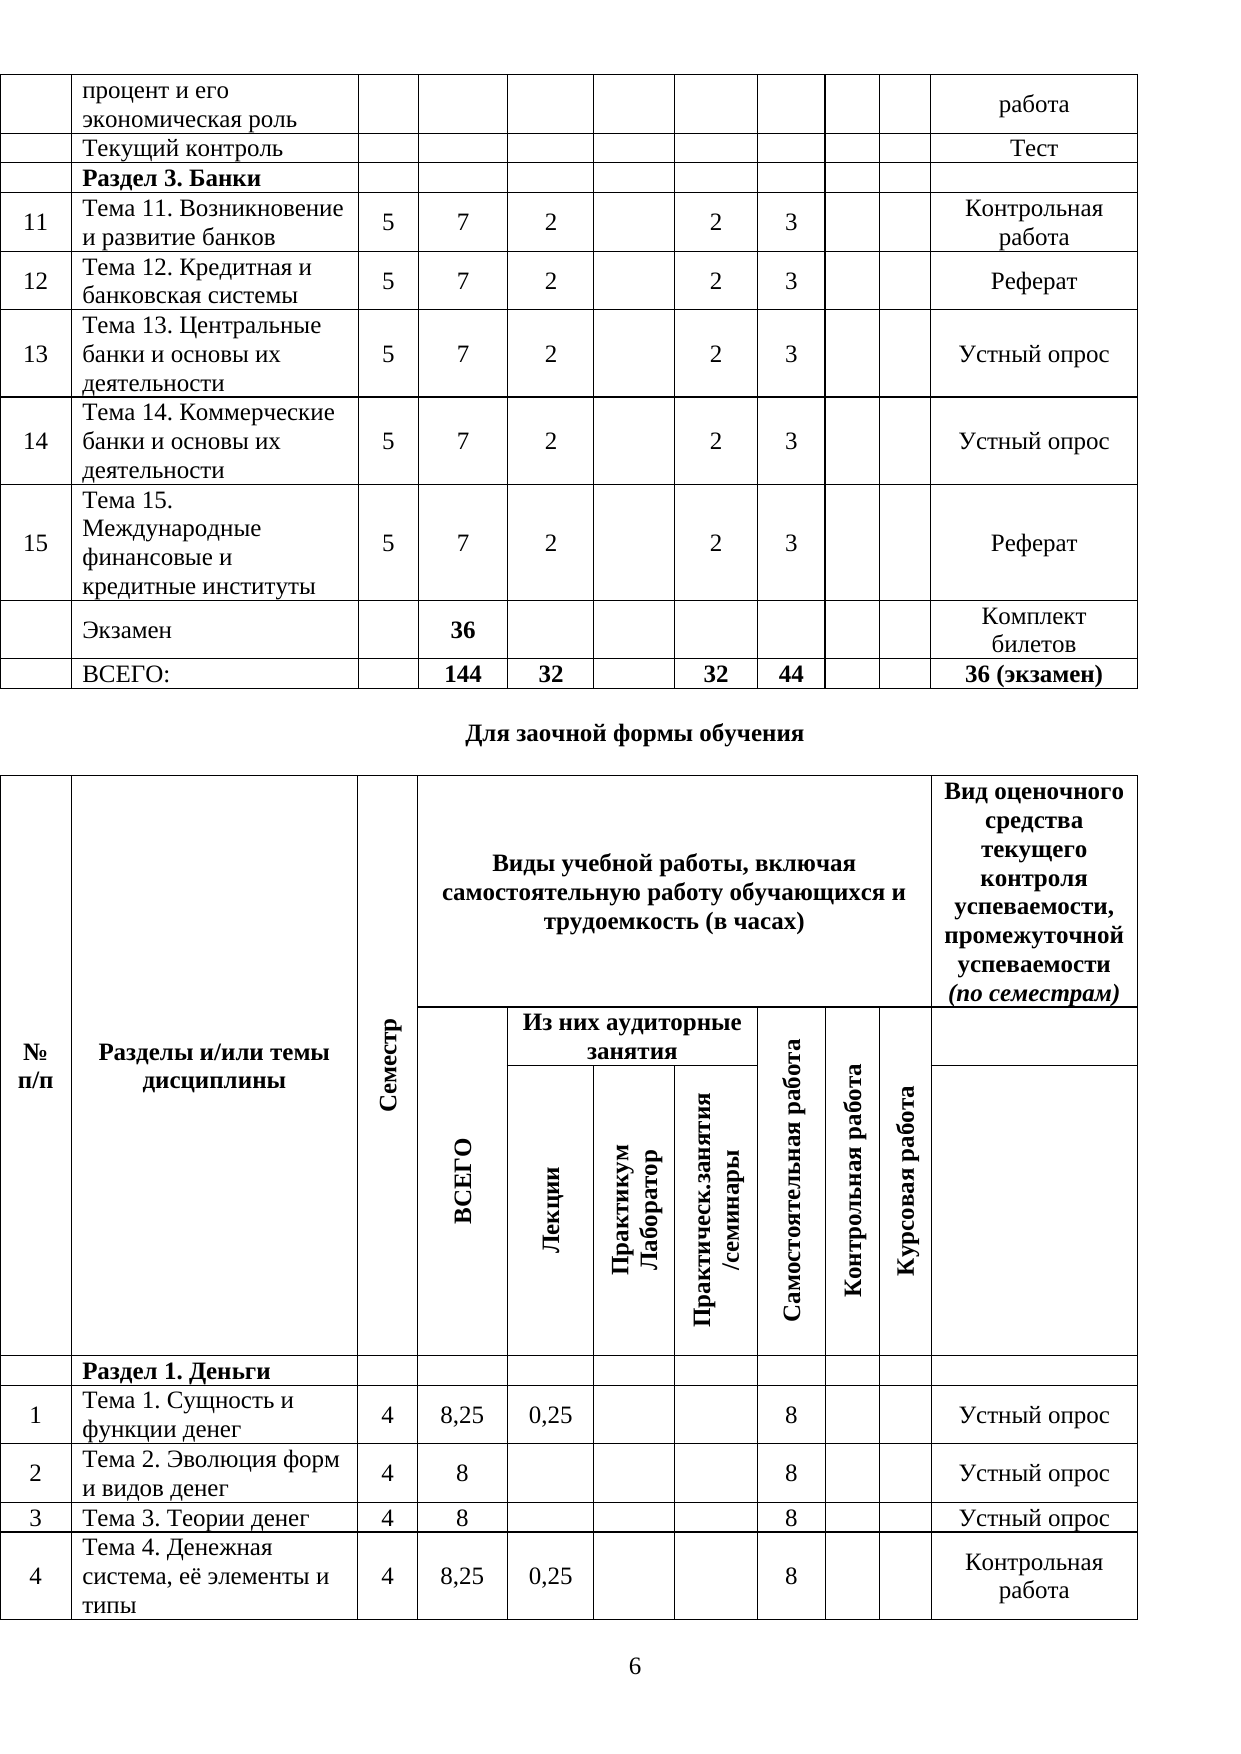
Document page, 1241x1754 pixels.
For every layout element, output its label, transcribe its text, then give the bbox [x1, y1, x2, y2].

table_cell Контрольная работа [932, 1533, 1137, 1619]
table_cell Тема 11. Возникновение и развитие банков [72, 193, 358, 251]
table_cell [826, 485, 879, 600]
table_cell ВСЕГО: [72, 659, 358, 688]
table_cell [880, 659, 930, 688]
table_cell 3 [1, 1503, 71, 1531]
table_cell Устный опрос [931, 310, 1137, 396]
table_cell 5 [359, 252, 418, 309]
table_cell 2 [508, 485, 593, 600]
table_cell Контрольная работа [826, 1008, 879, 1355]
table_cell 2 [758, 75, 824, 132]
table_header Разделы и/или темы дисциплины [72, 776, 357, 1355]
table_cell 8 [418, 1503, 507, 1531]
table_cell [594, 193, 674, 251]
table_cell 15 [1, 485, 71, 600]
table_cell 4 [358, 1503, 417, 1531]
table_cell 14 [1, 398, 71, 484]
table_cell 36 [419, 601, 507, 658]
table_cell 0,25 [508, 1533, 593, 1619]
table_cell Тема 14. Коммерческие банки и основы их деятельности [72, 398, 358, 484]
table_cell [880, 1356, 931, 1384]
table_cell 2 [508, 193, 593, 251]
table_cell 4 [358, 1533, 417, 1619]
table_cell [594, 659, 674, 688]
table_cell 2 [675, 485, 757, 600]
table_cell Реферат [931, 252, 1137, 309]
table_cell [594, 601, 674, 658]
table_cell Самостоятельная работа [758, 1008, 825, 1355]
table_cell [1, 601, 71, 658]
table_cell [880, 398, 930, 484]
table_cell [1, 659, 71, 688]
table_cell [826, 1356, 879, 1384]
table_cell Тема 1. Сущность и функции денег [72, 1386, 357, 1443]
table_cell [418, 1356, 507, 1384]
table_cell [359, 134, 418, 162]
table_cell [594, 134, 674, 162]
table_cell 7 [419, 398, 507, 484]
table_cell [508, 601, 593, 658]
table_cell 2 [675, 252, 757, 309]
table_cell Лекции [508, 1066, 593, 1355]
table_cell 2 [508, 310, 593, 396]
table_cell [880, 163, 930, 192]
table_cell 36 (экзамен) [931, 659, 1137, 688]
table_cell Тема 13. Центральные банки и основы их деятельности [72, 310, 358, 396]
table_cell 8 [419, 75, 507, 132]
table_cell 5 [359, 485, 418, 600]
table_cell 8 [758, 1503, 825, 1531]
table_cell [826, 601, 879, 658]
table_cell Тема 2. Эволюция форм и видов денег [72, 1444, 357, 1502]
table_cell 12 [1, 252, 71, 309]
table_cell [758, 601, 824, 658]
table_cell 2 [508, 398, 593, 484]
table_cell [826, 310, 879, 396]
table_cell 7 [419, 252, 507, 309]
table_cell [826, 1444, 879, 1502]
table_cell [359, 659, 418, 688]
table_cell Практикум Лаборатор [594, 1066, 674, 1355]
table_cell 8 [758, 1533, 825, 1619]
table_cell [594, 1386, 674, 1443]
table_header № п/п [1, 776, 71, 1355]
table_cell Тема 4. Денежная система, её элементы и типы [72, 1533, 357, 1619]
table_cell Устный опрос [932, 1444, 1137, 1502]
table_cell [1, 134, 71, 162]
table_cell [880, 252, 930, 309]
table_cell 8 [758, 1386, 825, 1443]
table_cell [880, 485, 930, 600]
table_cell [880, 75, 930, 132]
table_cell 8,25 [418, 1533, 507, 1619]
table_cell 13 [1, 310, 71, 396]
table_cell [594, 310, 674, 396]
table_cell [594, 75, 674, 132]
table_cell 32 [675, 659, 757, 688]
table_cell [880, 1386, 931, 1443]
table_cell [359, 163, 418, 192]
table_cell [826, 193, 879, 251]
table_cell 3 [508, 75, 593, 132]
table_cell 7 [419, 310, 507, 396]
table_cell [932, 1066, 1137, 1355]
table_cell 4 [1, 1533, 71, 1619]
table_cell [932, 1356, 1137, 1384]
table_cell 2 [675, 310, 757, 396]
table_cell [675, 1356, 757, 1384]
table_cell 4 [358, 1386, 417, 1443]
table_cell [594, 1356, 674, 1384]
table_cell [826, 163, 879, 192]
table_cell Тест [931, 134, 1137, 162]
table_cell [594, 1533, 674, 1619]
table_cell [508, 163, 593, 192]
table_cell 5 [359, 398, 418, 484]
table_cell 8 [758, 1444, 825, 1502]
table_cell [880, 193, 930, 251]
table_cell Устный опрос [932, 1386, 1137, 1443]
table_cell Раздел 3. Банки [72, 163, 358, 192]
table_cell 2 [675, 398, 757, 484]
table_cell 8 [418, 1444, 507, 1502]
table_cell Практическ.занятия /семинары [675, 1066, 757, 1355]
table_cell ВСЕГО [418, 1008, 507, 1355]
table_cell [826, 252, 879, 309]
table_cell 8,25 [418, 1386, 507, 1443]
table_cell [594, 1503, 674, 1531]
table_cell Раздел 1. Деньги [72, 1356, 357, 1384]
table_cell [508, 1356, 593, 1384]
table_cell [594, 398, 674, 484]
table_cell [72, 75, 358, 132]
table_cell [675, 1533, 757, 1619]
table_cell 11 [1, 193, 71, 251]
table_cell [675, 1386, 757, 1443]
table_cell Текущий контроль [72, 134, 358, 162]
table_cell [508, 1503, 593, 1531]
table_cell 2 [508, 252, 593, 309]
table_cell [826, 1503, 879, 1531]
table_cell Тема 15. Международные финансовые и кредитные институты [72, 485, 358, 600]
table_cell 5 [359, 310, 418, 396]
table_cell Устный опрос [931, 398, 1137, 484]
table_cell [675, 601, 757, 658]
table_cell 3 [758, 310, 824, 396]
table_cell [880, 1503, 931, 1531]
table_cell [826, 659, 879, 688]
table_header Вид оценочного средства текущего контроля успеваемости, промежуточной успеваемости (по семестрам) [932, 776, 1137, 1006]
table_cell 144 [419, 659, 507, 688]
table_cell Реферат [931, 485, 1137, 600]
table_cell [675, 134, 757, 162]
table_cell [880, 1533, 931, 1619]
table_cell Тема 12. Кредитная и банковская системы [72, 252, 358, 309]
table_cell Тема 3. Теории денег [72, 1503, 357, 1531]
table_cell [826, 75, 879, 132]
table_cell [880, 1444, 931, 1502]
table_cell [880, 310, 930, 396]
table_cell Комплект билетов [931, 601, 1137, 658]
table_cell 5 [359, 75, 418, 132]
table_cell [675, 1444, 757, 1502]
table_cell [508, 1444, 593, 1502]
table_header Семестр [358, 776, 417, 1355]
table_cell [358, 1356, 417, 1384]
table_cell [675, 1503, 757, 1531]
table_cell [508, 134, 593, 162]
table_cell 3 [758, 398, 824, 484]
table_cell [359, 601, 418, 658]
table_cell [1, 163, 71, 192]
table_cell 3 [675, 75, 757, 132]
table_cell [594, 163, 674, 192]
table_cell 10 [1, 75, 71, 132]
table_cell 3 [758, 193, 824, 251]
table_cell Контрольная работа [931, 193, 1137, 251]
table_cell [1, 1356, 71, 1384]
table_cell [826, 1386, 879, 1443]
table_cell 1 [1, 1386, 71, 1443]
table_header Виды учебной работы, включая самостоятельную работу обучающихся и трудоемкость (в часах) [418, 776, 931, 1006]
table_cell Курсовая работа [880, 1008, 931, 1355]
table_cell [419, 163, 507, 192]
table_cell [758, 163, 824, 192]
table_cell Контрольная работа [931, 75, 1137, 132]
table_cell [826, 134, 879, 162]
table_cell 2 [1, 1444, 71, 1502]
table_cell 7 [419, 485, 507, 600]
table_cell Устный опрос [932, 1503, 1137, 1531]
table_cell Экзамен [72, 601, 358, 658]
table_cell [931, 163, 1137, 192]
table_cell [758, 134, 824, 162]
table_cell 4 [358, 1444, 417, 1502]
text Для заочной формы обучения [118, 718, 1152, 747]
table_cell 3 [758, 252, 824, 309]
table_cell 3 [758, 485, 824, 600]
table_cell 32 [508, 659, 593, 688]
table_cell [758, 1356, 825, 1384]
table_cell [826, 1533, 879, 1619]
table_cell [594, 1444, 674, 1502]
table_cell 2 [675, 193, 757, 251]
table_cell 7 [419, 193, 507, 251]
table_cell [419, 134, 507, 162]
table_cell [880, 134, 930, 162]
table_cell 44 [758, 659, 824, 688]
table_cell Из них аудиторные занятия [508, 1008, 757, 1065]
table_cell [594, 252, 674, 309]
table_cell [594, 485, 674, 600]
table_cell [880, 601, 930, 658]
table_cell [675, 163, 757, 192]
table_cell 5 [359, 193, 418, 251]
table_cell 0,25 [508, 1386, 593, 1443]
table_cell [826, 398, 879, 484]
table_cell [932, 1008, 1137, 1065]
